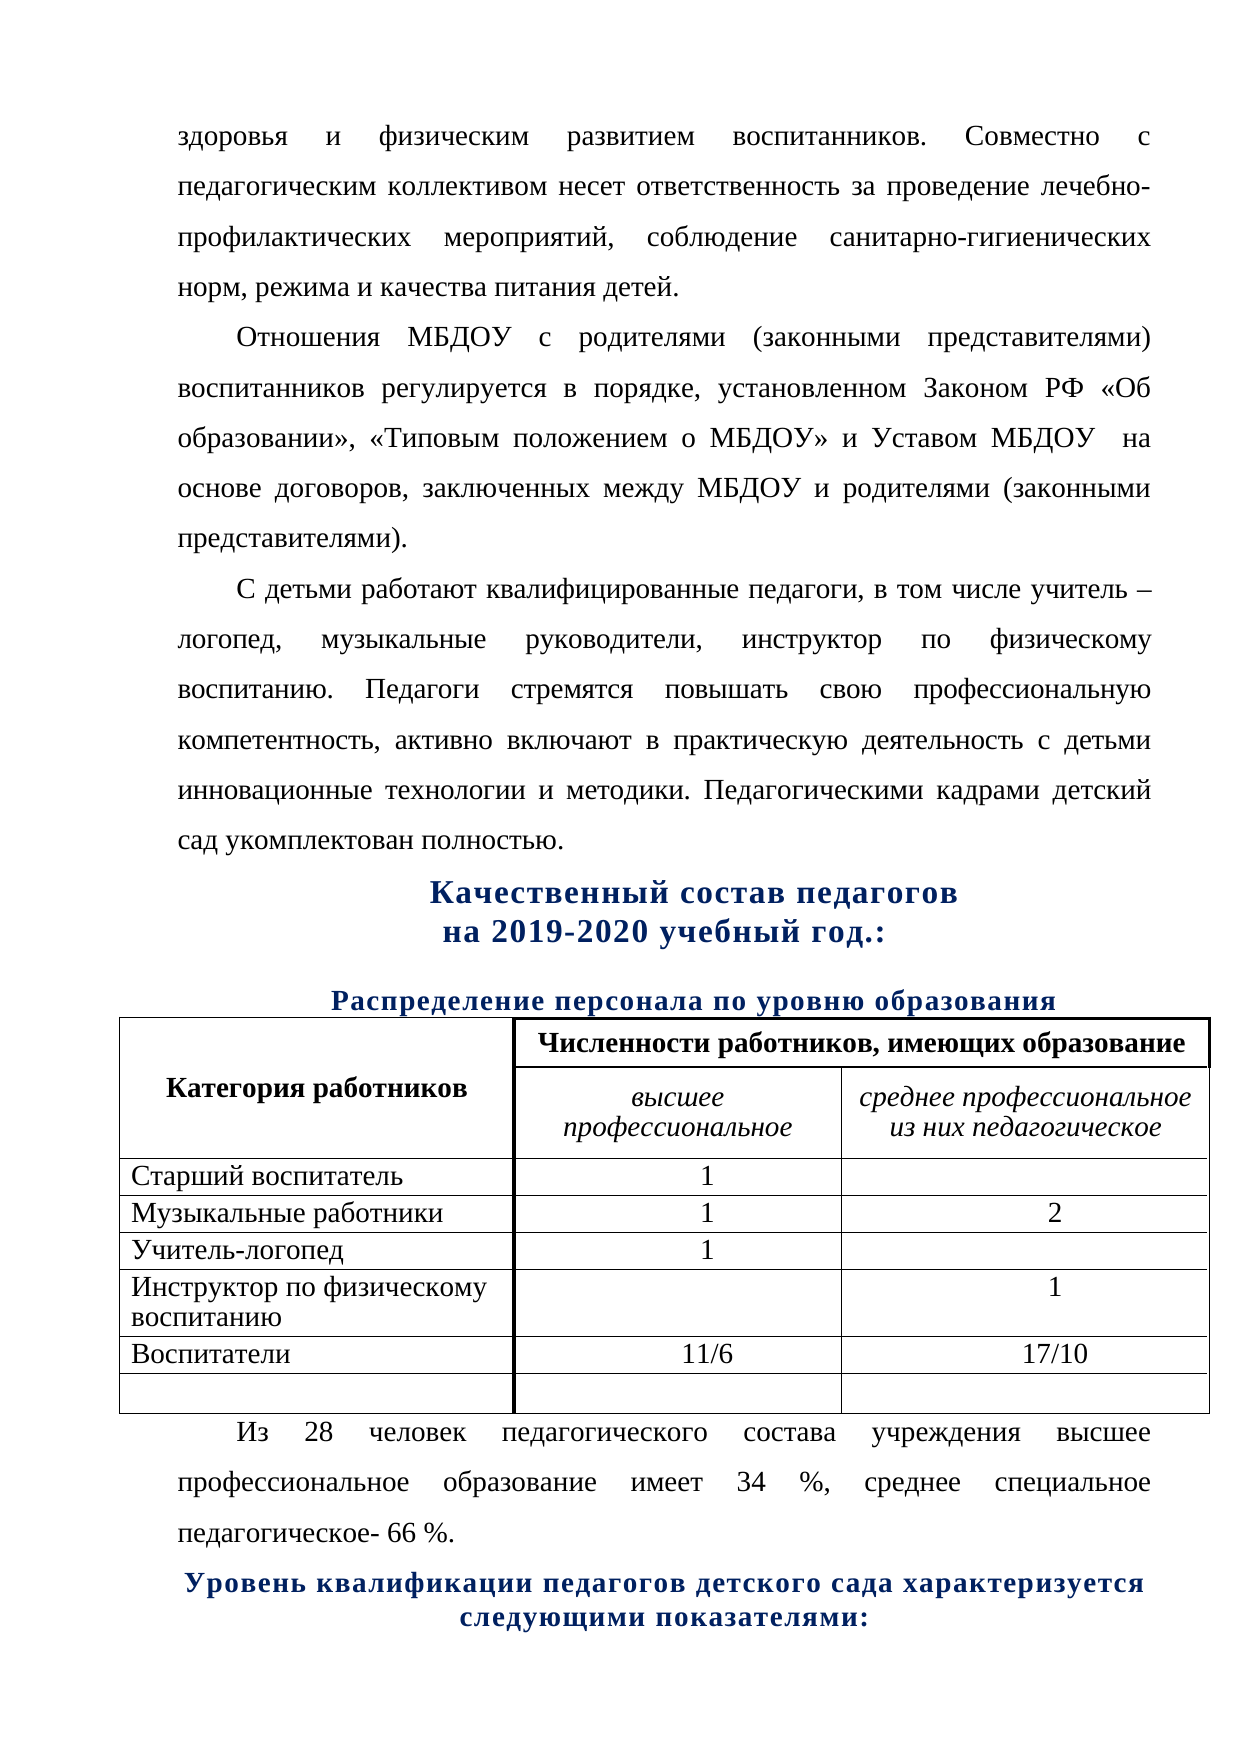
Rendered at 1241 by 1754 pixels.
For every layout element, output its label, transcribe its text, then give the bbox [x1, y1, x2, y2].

table_cell [842, 1158, 1209, 1195]
table_cell высшее профессиональное [516, 1068, 841, 1158]
table_cell среднее профессиональное из них педагогическое [842, 1066, 1209, 1158]
table_cell Инструктор по физическому воспитанию [120, 1270, 512, 1336]
table_cell [842, 1373, 1209, 1413]
text Уровень квалификации педагогов детского сада характеризуется следующими показателями: [177, 1565, 1152, 1632]
table_cell 17/10 [842, 1336, 1209, 1373]
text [177, 118, 1152, 303]
text Распределение персонала по уровню образования [177, 983, 1152, 1017]
table_cell Старший воспитатель [120, 1159, 512, 1195]
table_header Категория работников [120, 1018, 512, 1158]
table_cell [516, 1270, 841, 1336]
table_cell Музыкальные работники [120, 1196, 512, 1232]
table_cell Воспитатели [120, 1337, 512, 1373]
table_cell [516, 1374, 841, 1413]
table_cell 2 [842, 1195, 1209, 1232]
text С детьми работают квалифицированные педагоги, в том числе учитель – логопед, музыкальные руководители, инструктор по физическому воспитанию. Педагоги стремятся повышать свою профессиональную компетентность, активно включают в практическую деятельность с детьми инновационные технологии и методики. Педагогическими кадрами детский сад укомплектован полностью. [177, 571, 1152, 856]
table_cell [842, 1232, 1209, 1269]
table_cell Учитель-логопед [120, 1233, 512, 1269]
table_cell 1 [516, 1233, 841, 1269]
text Отношения МБДОУ с родителями (законными представителями) воспитанников регулируется в порядке, установленном Законом РФ «Об образовании», «Типовым положением о МБДОУ» и Уставом МБДОУ на основе договоров, заключенных между МБДОУ и родителями (законными представителями). [177, 319, 1152, 554]
text Из 28 человек педагогического состава учреждения высшее профессиональное образование имеет 34 %, среднее специальное педагогическое- 66 %. [177, 1414, 1152, 1548]
table_cell [120, 1374, 512, 1413]
table_cell 1 [842, 1269, 1209, 1336]
table_cell 1 [516, 1159, 841, 1195]
table_header Численности работников, имеющих образование [516, 1020, 1208, 1066]
table_cell 1 [516, 1196, 841, 1232]
table_cell 11/6 [516, 1337, 841, 1373]
text Качественный состав педагогов [177, 873, 1152, 911]
text на 2019-2020 учебный год.: [177, 911, 1152, 949]
